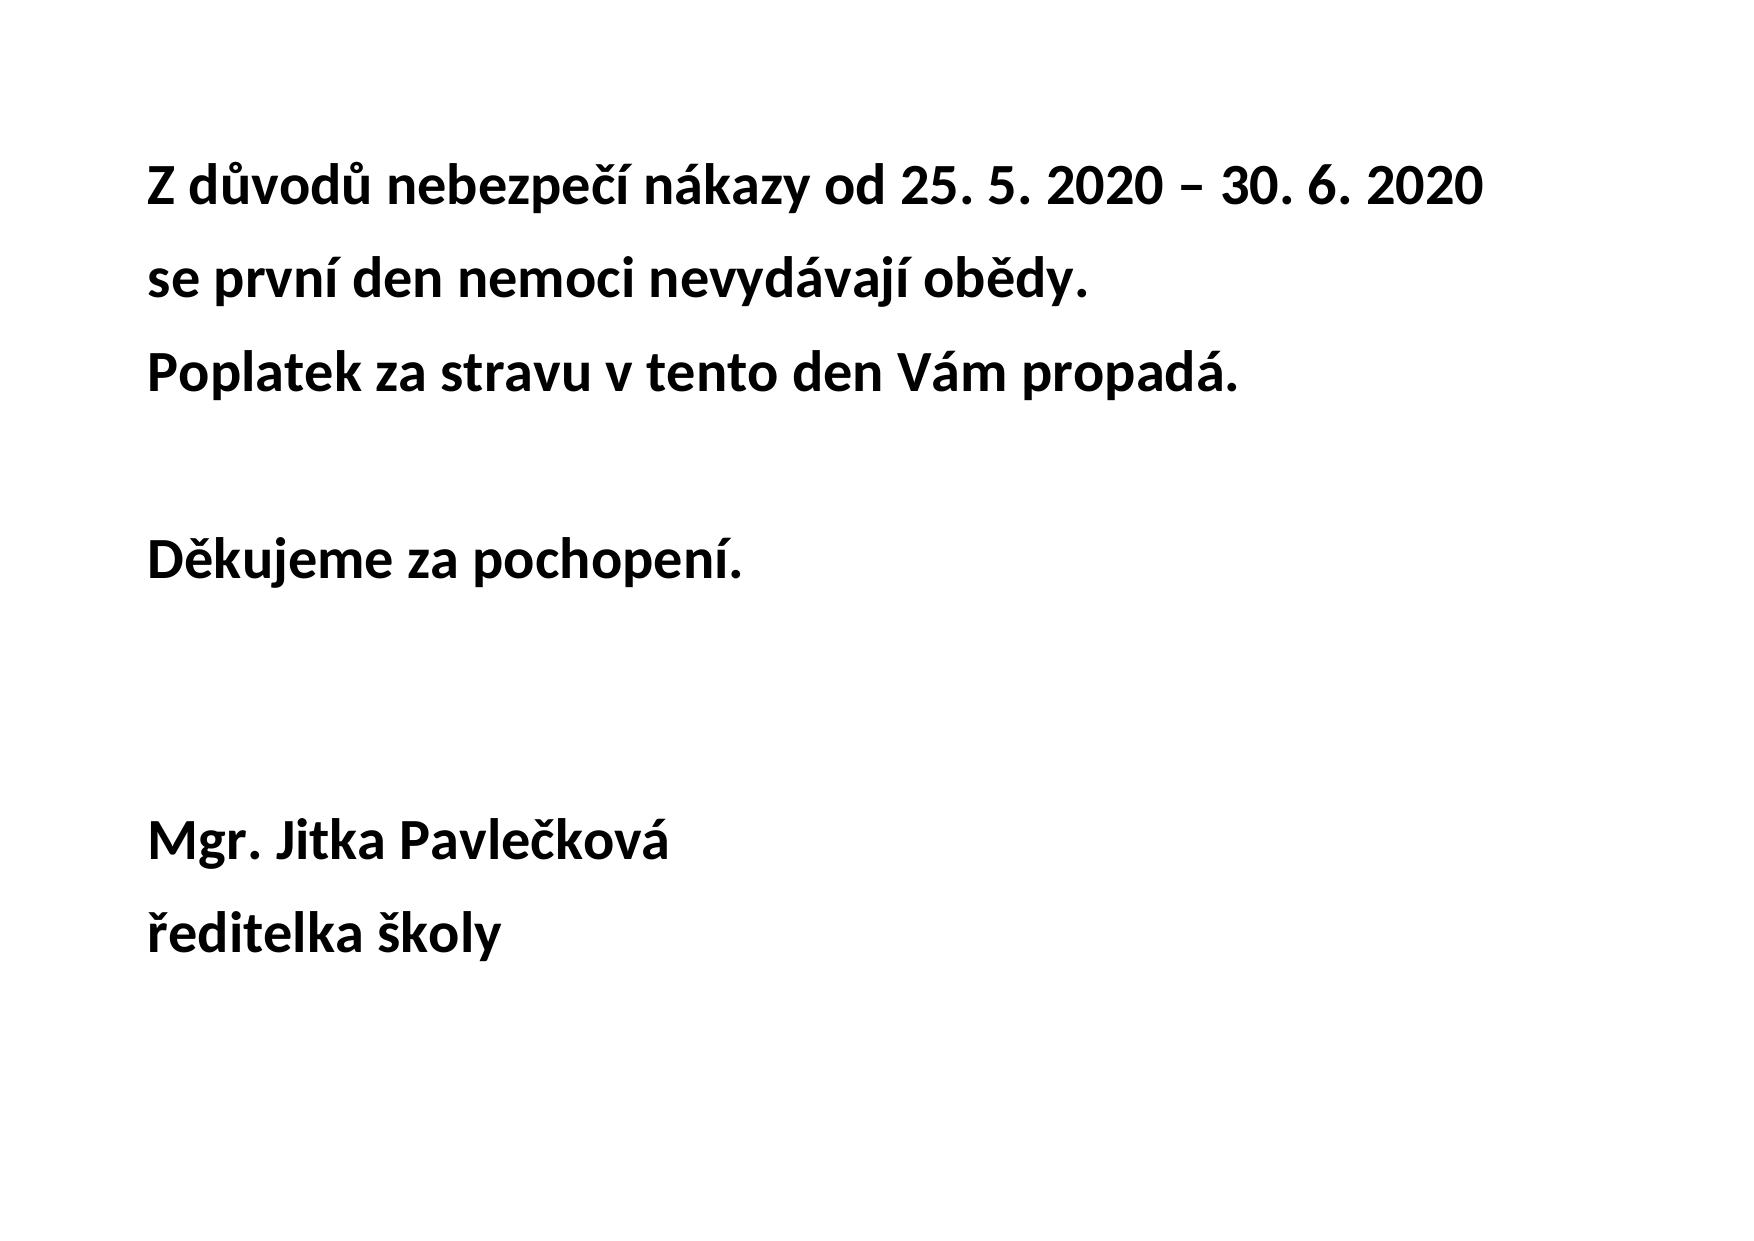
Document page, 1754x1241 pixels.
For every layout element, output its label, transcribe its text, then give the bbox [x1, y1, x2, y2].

text Poplatek za stravu v tento den Vám propadá. [148, 335, 1606, 406]
text se první den nemoci nevydávají obědy. [148, 241, 1606, 312]
text Z důvodů nebezpečí nákazy od 25. 5. 2020 – 30. 6. 2020 [148, 148, 1606, 219]
text Mgr. Jitka Pavlečková [148, 802, 1606, 874]
text ředitelka školy [148, 896, 1606, 967]
text Děkujeme za pochopení. [148, 522, 1606, 593]
